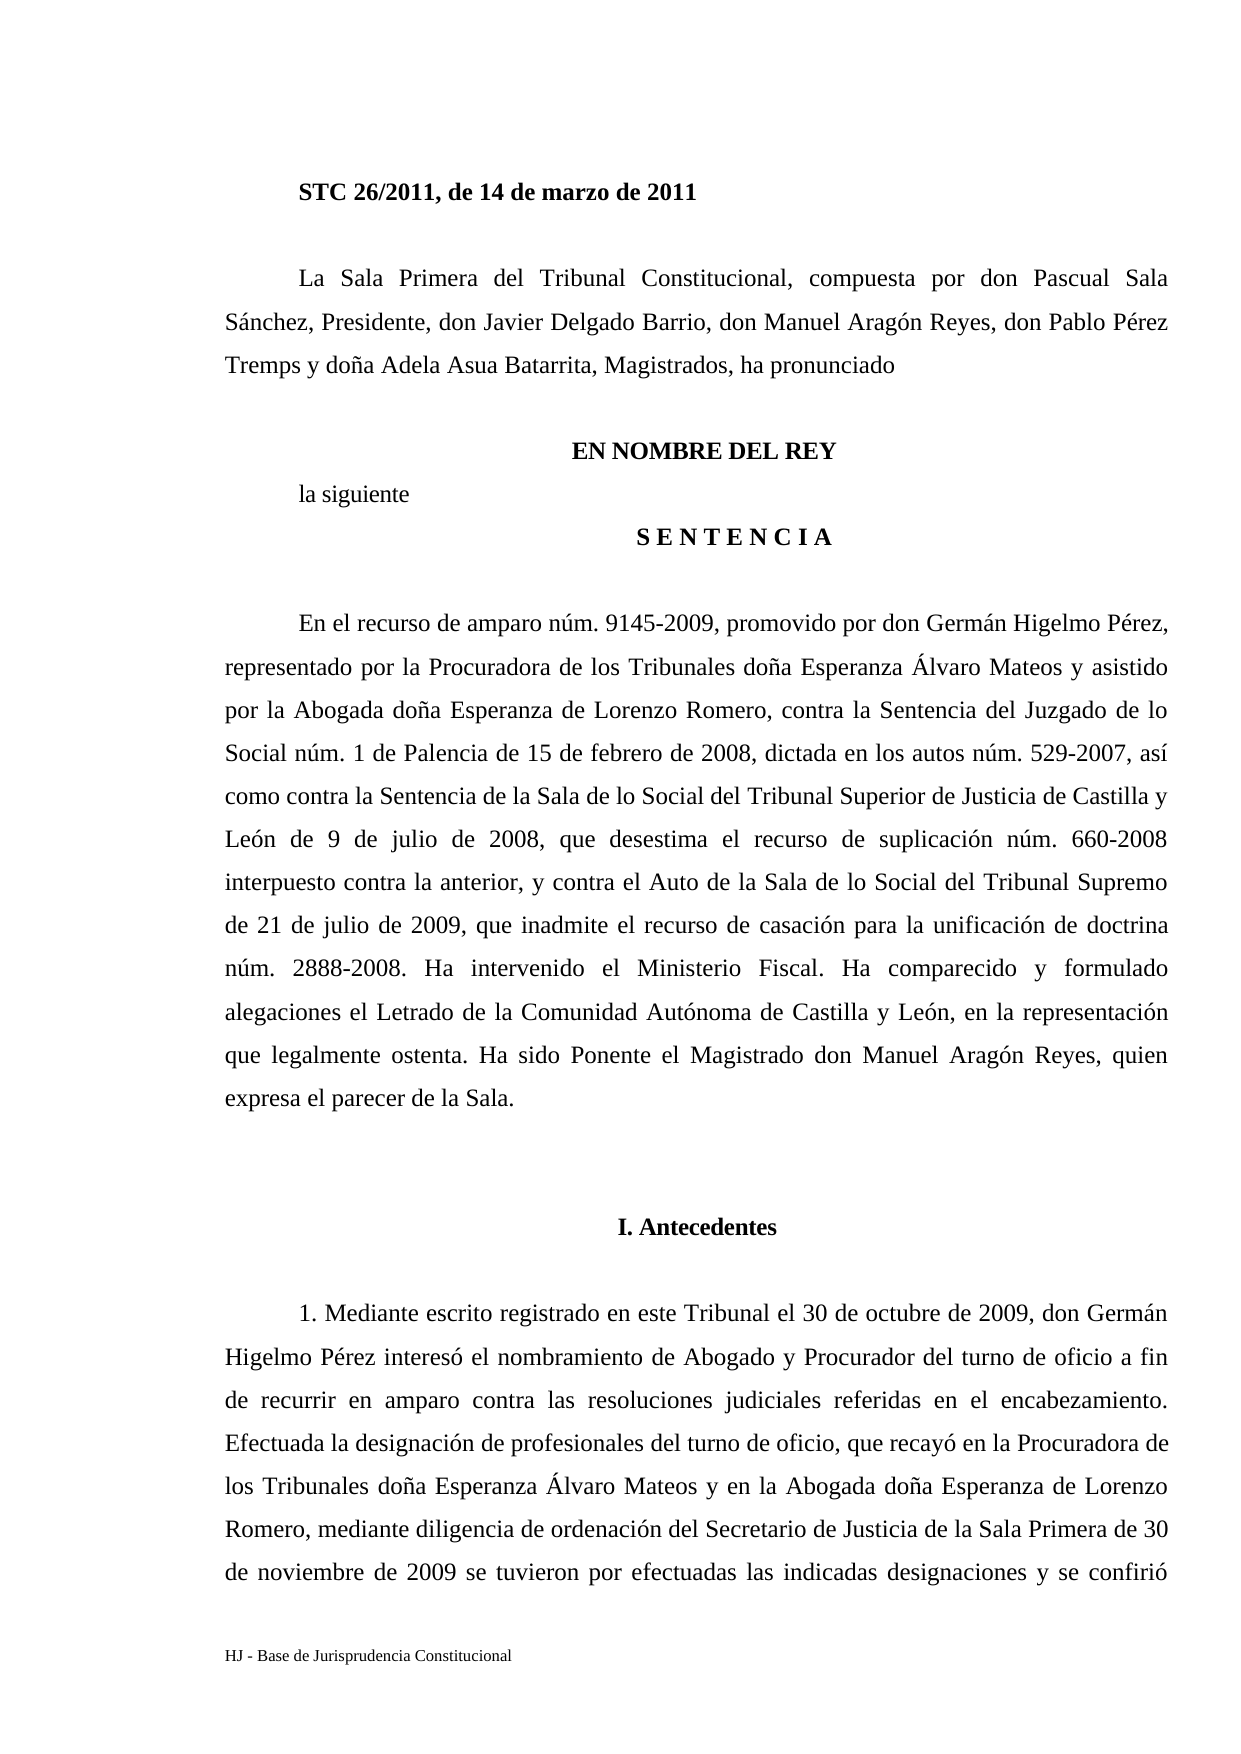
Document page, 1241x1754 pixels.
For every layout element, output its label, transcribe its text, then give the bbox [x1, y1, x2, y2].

text la siguiente [224, 479, 1110, 508]
text I. Antecedentes [224, 1212, 1169, 1241]
text S E N T E N C I A [224, 522, 1169, 551]
text STC 26/2011, de 14 de marzo de 2011 [224, 177, 1169, 206]
text En el recurso de amparo núm. 9145-2009, promovido por don Germán Higelmo Pérez, representado por la Procuradora de los Tribunales doña Esperanza Álvaro Mateos y asistido por la Abogada doña Esperanza de Lorenzo Romero, contra la Sentencia del Juzgado de lo Social núm. 1 de Palencia de 15 de febrero de 2008, dictada en los autos núm. 529-2007, así como contra la Sentencia de la Sala de lo Social del Tribunal Superior de Justicia de Castilla y León de 9 de julio de 2008, que desestima el recurso de suplicación núm. 660-2008 interpuesto contra la anterior, y contra el Auto de la Sala de lo Social del Tribunal Supremo de 21 de julio de 2009, que inadmite el recurso de casación para la unificación de doctrina núm. 2888-2008. Ha intervenido el Ministerio Fiscal. Ha comparecido y formulado alegaciones el Letrado de la Comunidad Autónoma de Castilla y León, en la representación que legalmente ostenta. Ha sido Ponente el Magistrado don Manuel Aragón Reyes, quien expresa el parecer de la Sala. [224, 608, 1169, 1112]
text La Sala Primera del Tribunal Constitucional, compuesta por don Pascual Sala Sánchez, Presidente, don Javier Delgado Barrio, don Manuel Aragón Reyes, don Pablo Pérez Tremps y doña Adela Asua Batarrita, Magistrados, ha pronunciado [224, 263, 1169, 378]
text EN NOMBRE DEL REY [224, 436, 1110, 465]
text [224, 1298, 1169, 1586]
